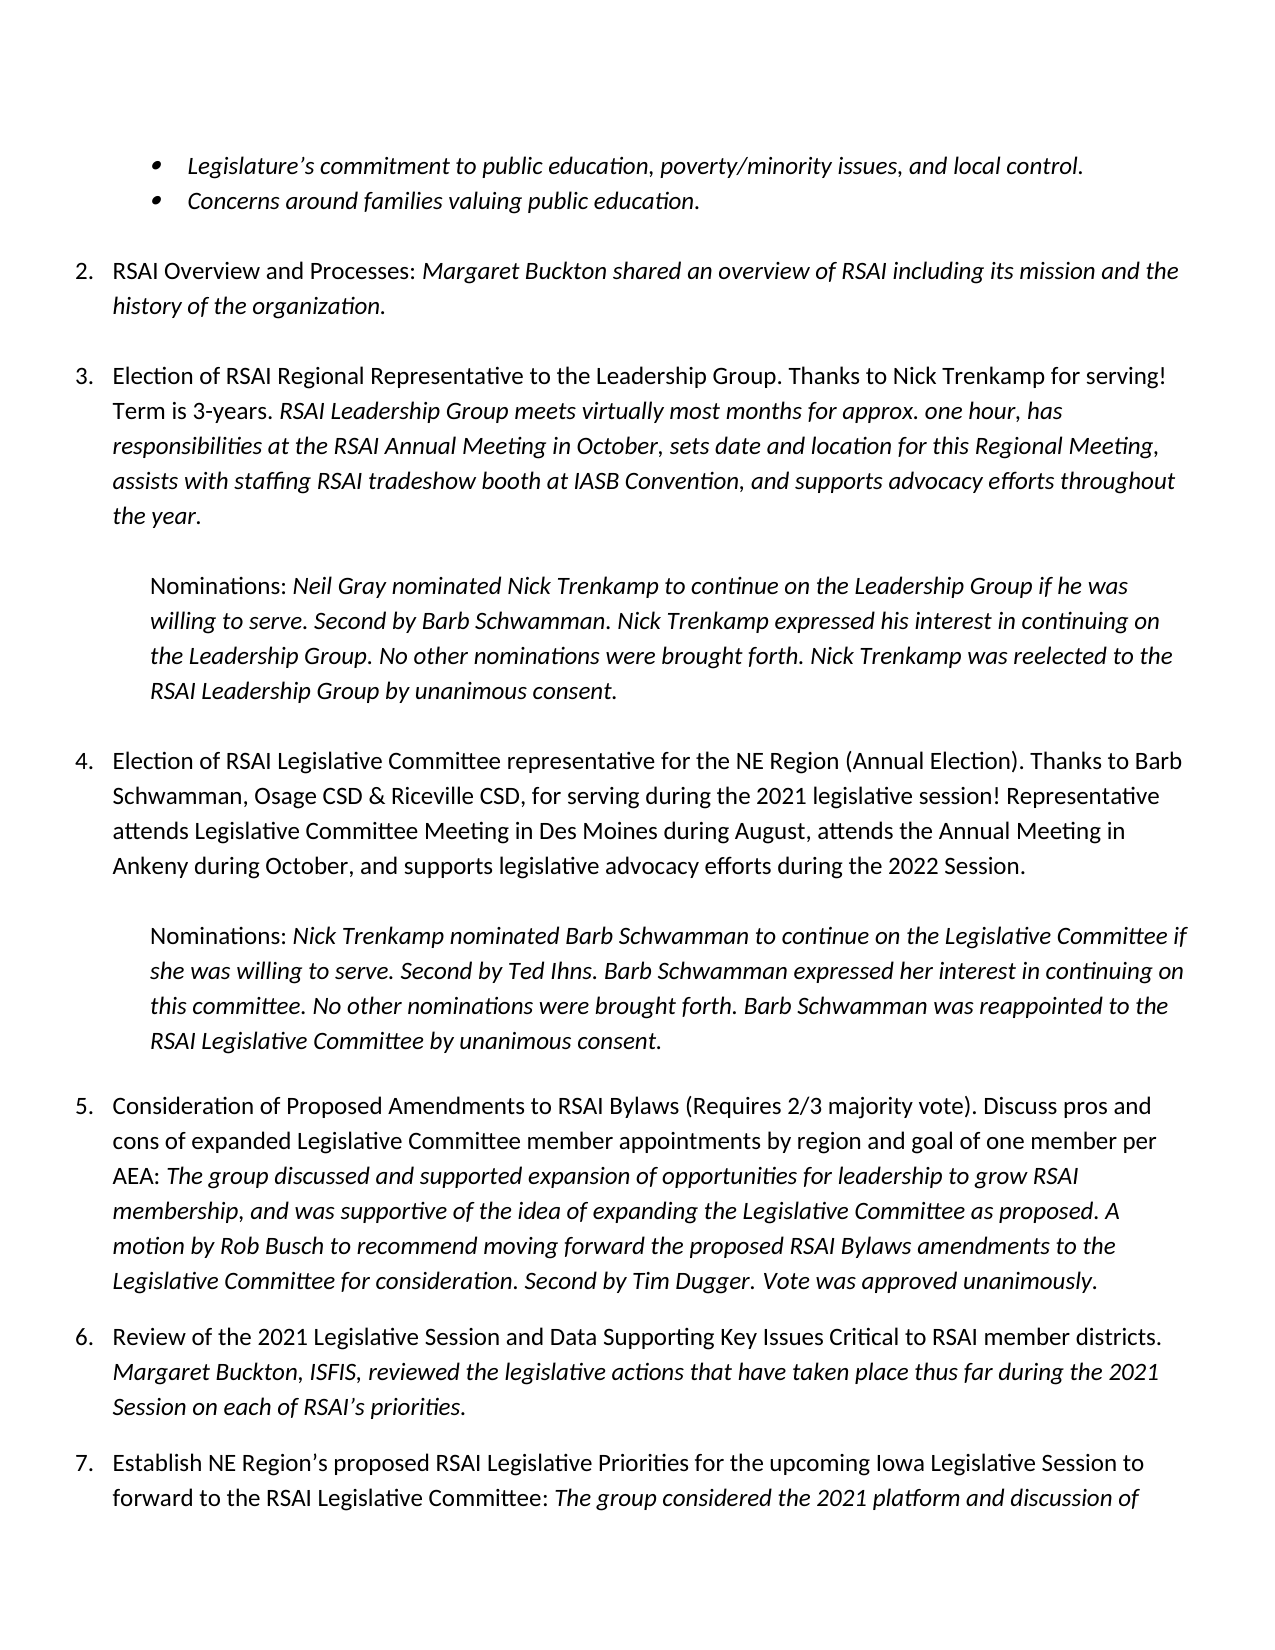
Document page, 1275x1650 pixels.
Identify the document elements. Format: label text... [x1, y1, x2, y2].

list RSAI Overview and Processes: Margaret Buckton shared an overview of RSAI including its mission and the history of the organization. [75, 255, 1200, 321]
list Concerns around families valuing public education. [150, 185, 1200, 216]
text Nominations: Nick Trenkamp nominated Barb Schwamman to continue on the Legislative Committee if she was willing to serve. Second by Ted Ihns. Barb Schwamman expressed her interest in continuing on this committee. No other nominations were brought forth. Barb Schwamman was reappointed to the RSAI Legislative Committee by unanimous consent. [150, 920, 1200, 1056]
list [75, 1447, 1200, 1513]
list Election of RSAI Legislative Committee representative for the NE Region (Annual Election). Thanks to Barb Schwamman, Osage CSD & Riceville CSD, for serving during the 2021 legislative session! Representative attends Legislative Committee Meeting in Des Moines during August, attends the Annual Meeting in Ankeny during October, and supports legislative advocacy efforts during the 2022 Session. [75, 745, 1200, 881]
list Election of RSAI Regional Representative to the Leadership Group. Thanks to Nick Trenkamp for serving! Term is 3-years. RSAI Leadership Group meets virtually most months for approx. one hour, has responsibilities at the RSAI Annual Meeting in October, sets date and location for this Regional Meeting, assists with staffing RSAI tradeshow booth at IASB Convention, and supports advocacy efforts throughout the year. [75, 360, 1200, 531]
list Nominations: Neil Gray nominated Nick Trenkamp to continue on the Leadership Group if he was willing to serve. Second by Barb Schwamman. Nick Trenkamp expressed his interest in continuing on the Leadership Group. No other nominations were brought forth. Nick Trenkamp was reelected to the RSAI Leadership Group by unanimous consent. [150, 570, 1200, 706]
list Consideration of Proposed Amendments to RSAI Bylaws (Requires 2/3 majority vote). Discuss pros and cons of expanded Legislative Committee member appointments by region and goal of one member per AEA: The group discussed and supported expansion of opportunities for leadership to grow RSAI membership, and was supportive of the idea of expanding the Legislative Committee as proposed. A motion by Rob Busch to recommend moving forward the proposed RSAI Bylaws amendments to the Legislative Committee for consideration. Second by Tim Dugger. Vote was approved unanimously. [75, 1091, 1200, 1296]
list Review of the 2021 Legislative Session and Data Supporting Key Issues Critical to RSAI member districts. Margaret Buckton, ISFIS, reviewed the legislative actions that have taken place thus far during the 2021 Session on each of RSAI’s priorities. [75, 1321, 1200, 1422]
list Legislature’s commitment to public education, poverty/minority issues, and local control. [150, 150, 1200, 181]
